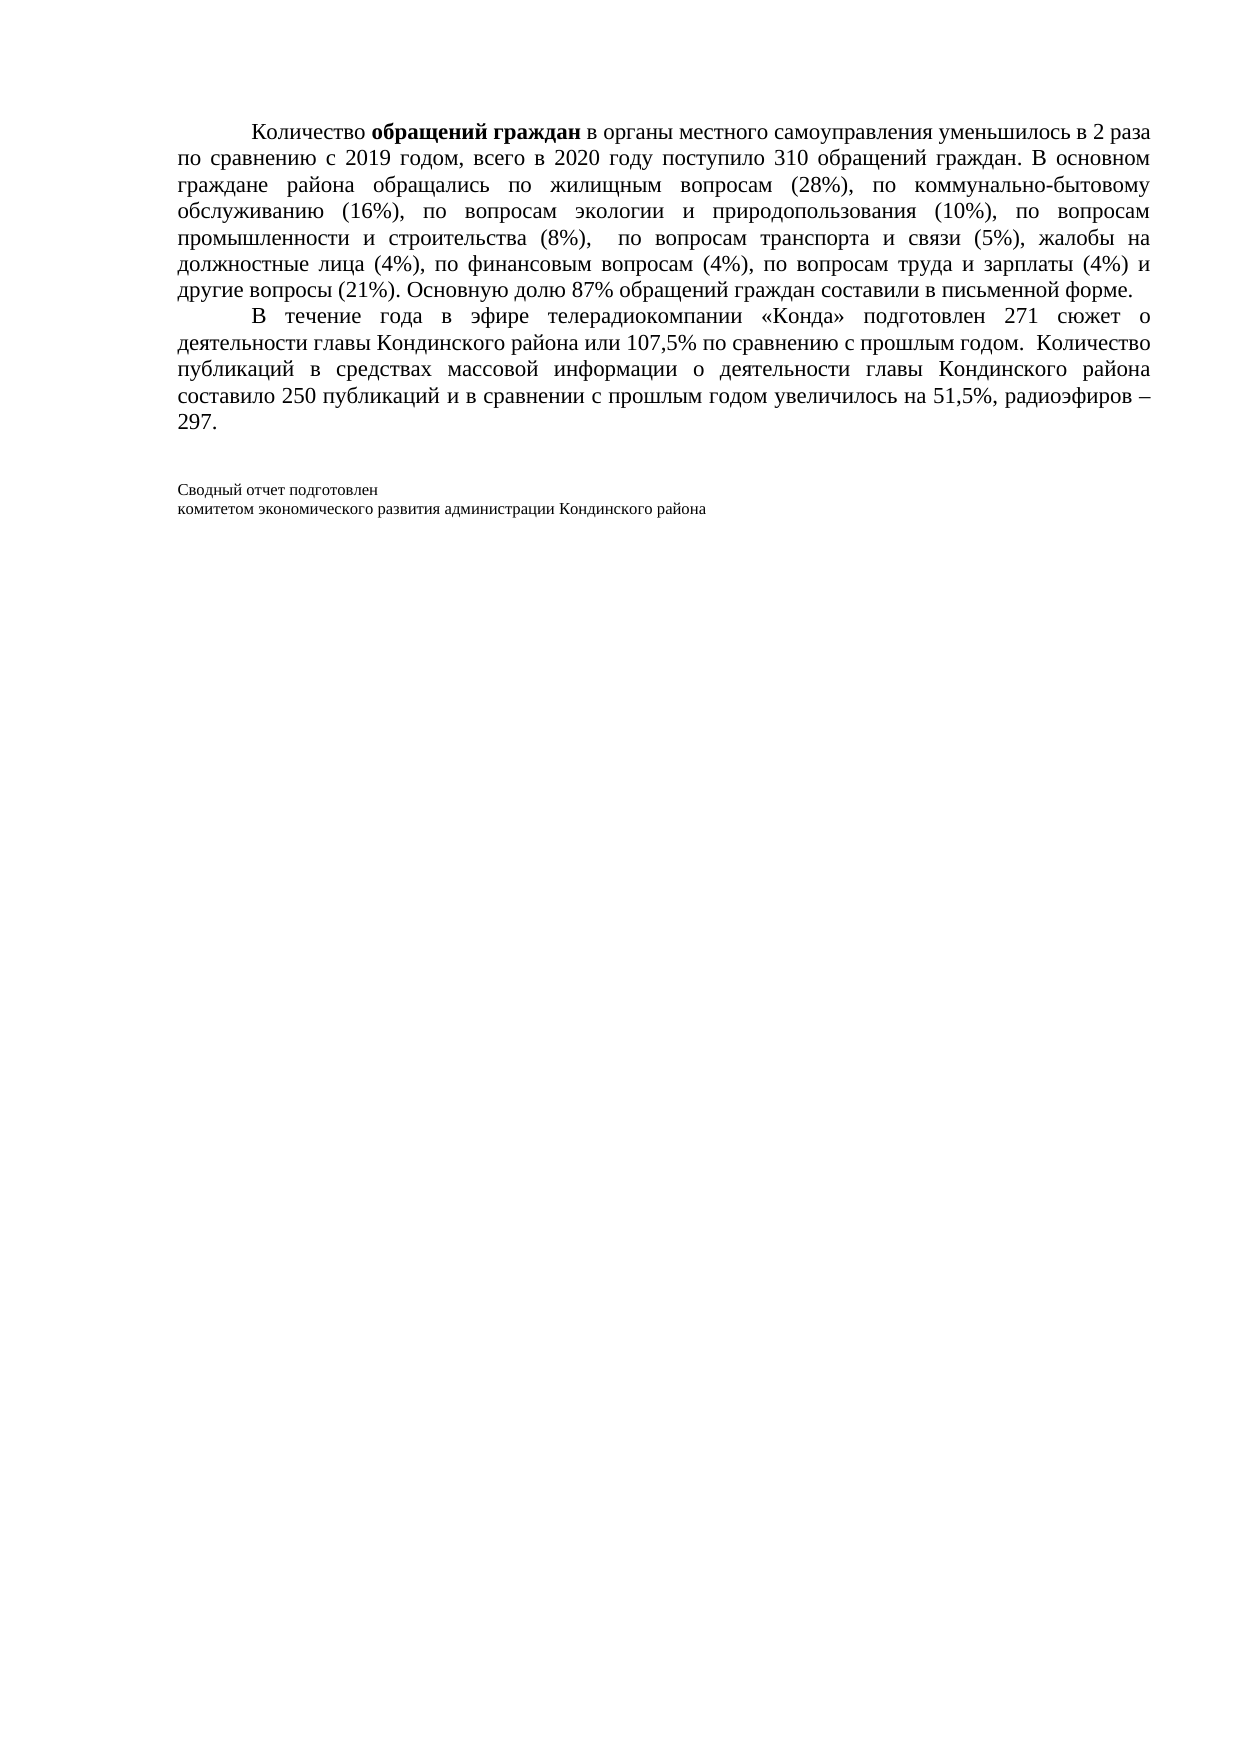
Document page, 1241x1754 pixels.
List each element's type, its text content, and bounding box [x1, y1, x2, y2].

text Сводный отчет подготовлен [177, 480, 1152, 499]
text В течение года в эфире телерадиокомпании «Конда» подготовлен 271 сюжет о деятельности главы Кондинского района или 107,5% по сравнению с прошлым годом. Количество публикаций в средствах массовой информации о деятельности главы Кондинского района составило 250 публикаций и в сравнении с прошлым годом увеличилось на 51,5%, радиоэфиров – 297. [177, 303, 1152, 434]
text комитетом экономического развития администрации Кондинского района [177, 499, 1152, 518]
text Количество обращений граждан в органы местного самоуправления уменьшилось в 2 раза по сравнению с 2019 годом, всего в 2020 году поступило 310 обращений граждан. В основном граждане района обращались по жилищным вопросам (28%), по коммунально-бытовому обслуживанию (16%), по вопросам экологии и природопользования (10%), по вопросам промышленности и строительства (8%), по вопросам транспорта и связи (5%), жалобы на должностные лица (4%), по финансовым вопросам (4%), по вопросам труда и зарплаты (4%) и другие вопросы (21%). Основную долю 87% обращений граждан составили в письменной форме. [177, 118, 1152, 303]
